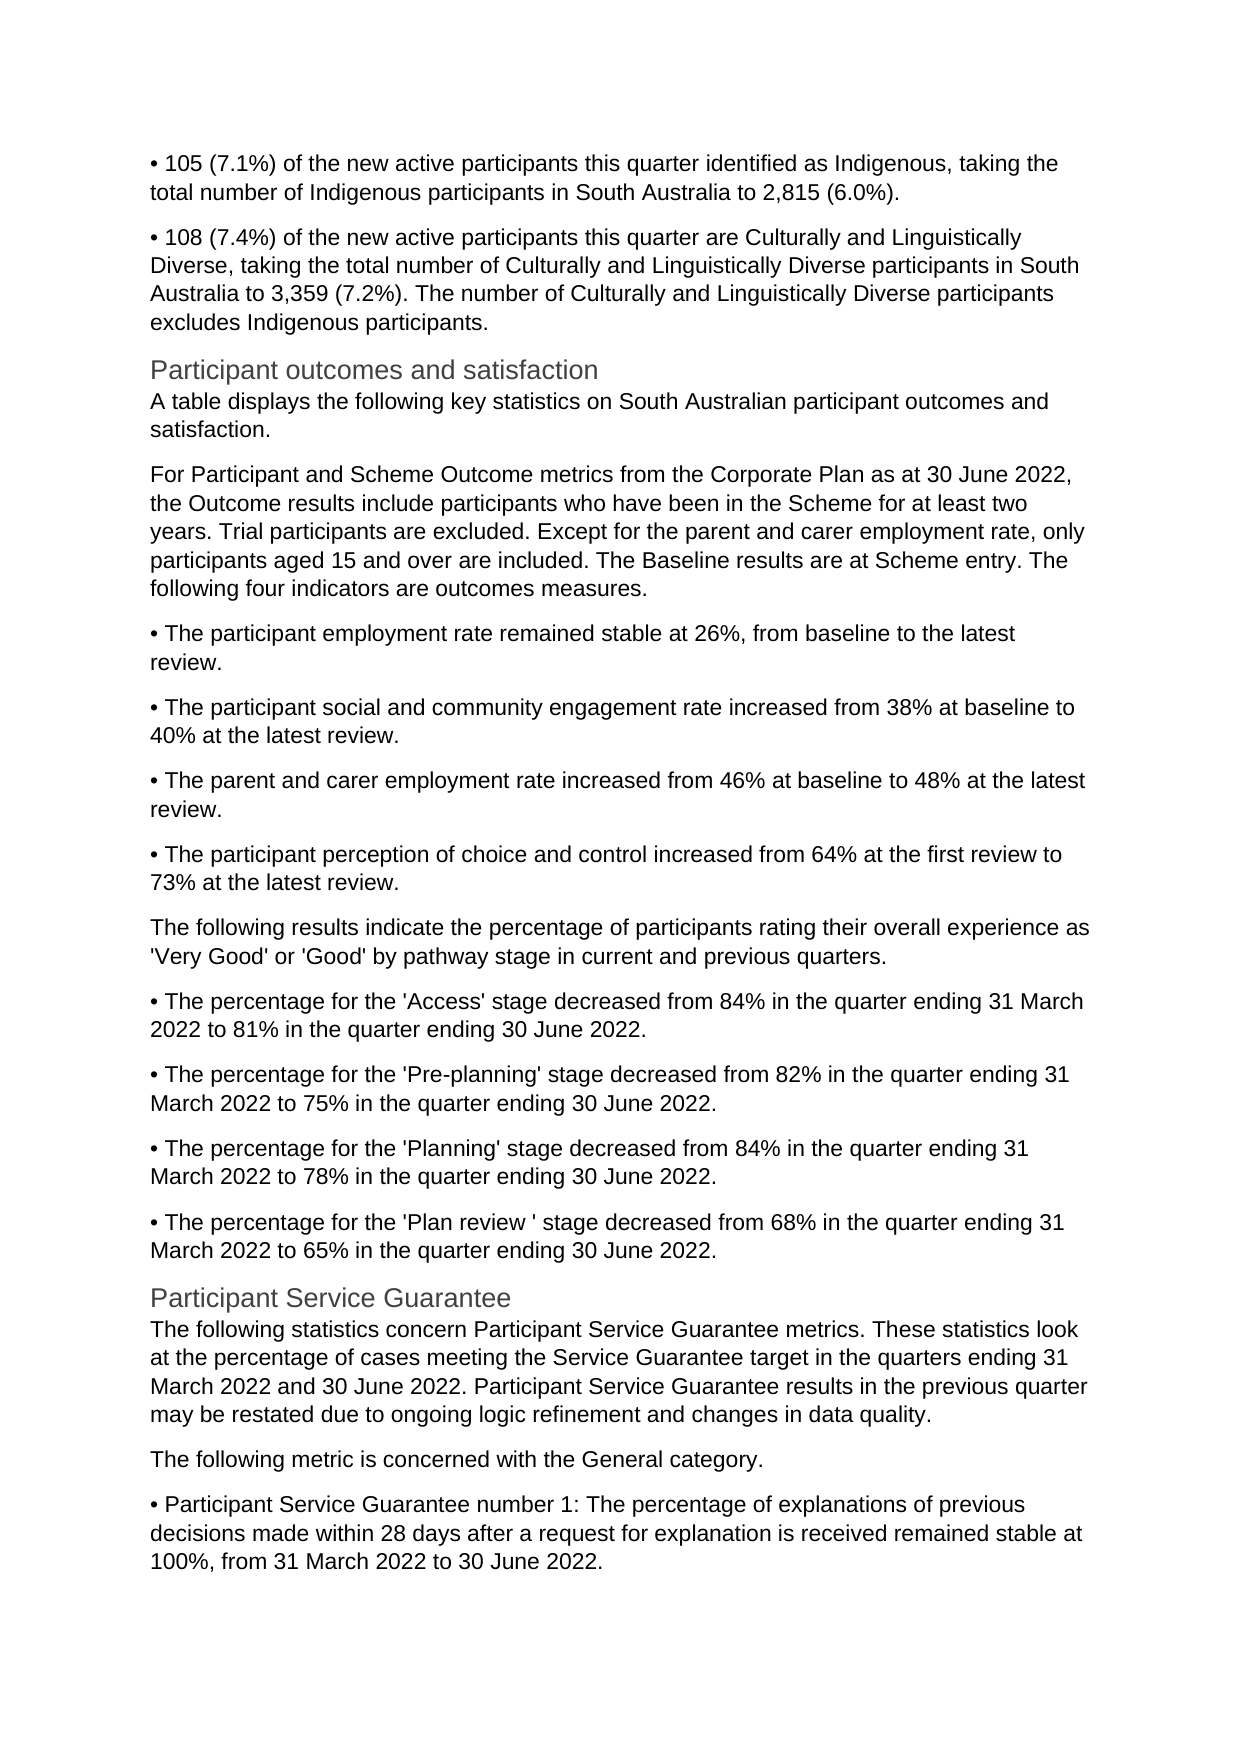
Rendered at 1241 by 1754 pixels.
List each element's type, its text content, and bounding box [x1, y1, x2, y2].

text For Participant and Scheme Outcome metrics from the Corporate Plan as at 30 June 2022, the Outcome results include participants who have been in the Scheme for at least two years. Trial participants are excluded. Except for the parent and carer employment rate, only participants aged 15 and over are included. The Baseline results are at Scheme entry. The following four indicators are outcomes measures. [150, 461, 1090, 601]
text • The percentage for the 'Pre-planning' stage decreased from 82% in the quarter ending 31 March 2022 to 75% in the quarter ending 30 June 2022. [150, 1061, 1090, 1116]
text The following statistics concern Participant Service Guarantee metrics. These statistics look at the percentage of cases meeting the Service Guarantee target in the quarters ending 31 March 2022 and 30 June 2022. Participant Service Guarantee results in the previous quarter may be restated due to ongoing logic refinement and changes in data quality. [150, 1316, 1090, 1427]
text • The percentage for the 'Access' stage decreased from 84% in the quarter ending 31 March 2022 to 81% in the quarter ending 30 June 2022. [150, 988, 1090, 1043]
text • The participant social and community engagement rate increased from 38% at baseline to 40% at the latest review. [150, 694, 1090, 748]
text A table displays the following key statistics on South Australian participant outcomes and satisfaction. [150, 388, 1090, 442]
subtitle Participant Service Guarantee [150, 1282, 1090, 1313]
text • The parent and carer employment rate increased from 46% at baseline to 48% at the latest review. [150, 767, 1090, 822]
text • The percentage for the 'Planning' stage decreased from 84% in the quarter ending 31 March 2022 to 78% in the quarter ending 30 June 2022. [150, 1135, 1090, 1190]
text • 105 (7.1%) of the new active participants this quarter identified as Indigenous, taking the total number of Indigenous participants in South Australia to 2,815 (6.0%). [150, 150, 1090, 205]
text • Participant Service Guarantee number 1: The percentage of explanations of previous decisions made within 28 days after a request for explanation is received remained stable at 100%, from 31 March 2022 to 30 June 2022. [150, 1491, 1090, 1574]
text • 108 (7.4%) of the new active participants this quarter are Culturally and Linguistically Diverse, taking the total number of Culturally and Linguistically Diverse participants in South Australia to 3,359 (7.2%). The number of Culturally and Linguistically Diverse participants excludes Indigenous participants. [150, 223, 1090, 335]
text The following results indicate the percentage of participants rating their overall experience as 'Very Good' or 'Good' by pathway stage in current and previous quarters. [150, 914, 1090, 969]
subtitle Participant outcomes and satisfaction [150, 354, 1090, 385]
text The following metric is concerned with the General category. [150, 1446, 1090, 1472]
text • The percentage for the 'Plan review ' stage decreased from 68% in the quarter ending 31 March 2022 to 65% in the quarter ending 30 June 2022. [150, 1208, 1090, 1263]
text • The participant employment rate remained stable at 26%, from baseline to the latest review. [150, 620, 1090, 675]
text • The participant perception of choice and control increased from 64% at the first review to 73% at the latest review. [150, 841, 1090, 896]
